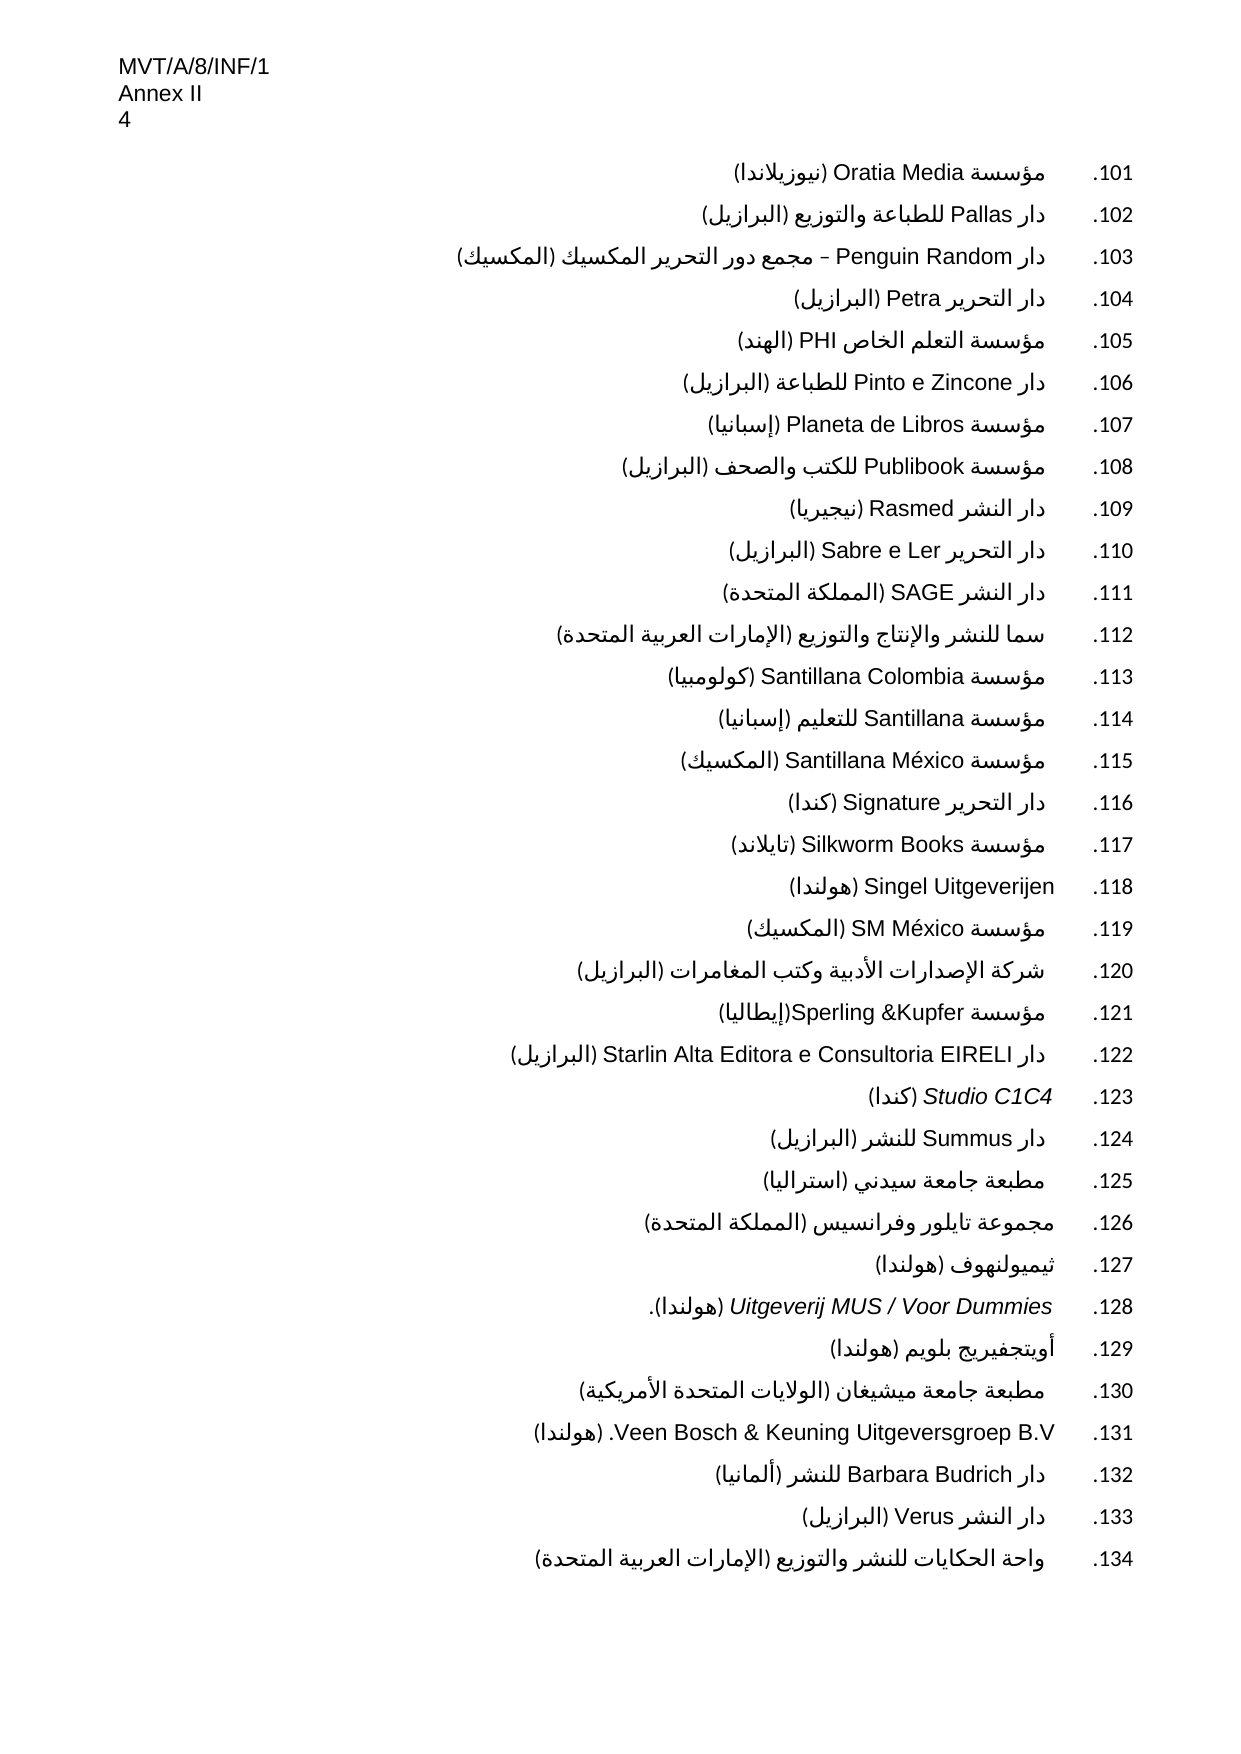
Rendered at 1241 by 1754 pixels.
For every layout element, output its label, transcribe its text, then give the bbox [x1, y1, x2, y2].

list دار Barbara Budrich للنشر (ألمانيا) [118, 1460, 1092, 1488]
list مؤسسة Sperling &Kupfer(إيطاليا) [118, 998, 1092, 1026]
list دار Pinto e Zincone للطباعة (البرازيل) [118, 368, 1092, 396]
list مؤسسة Santillana للتعليم (إسبانيا) [118, 704, 1092, 732]
list مجموعة تايلور وفرانسيس (المملكة المتحدة) [118, 1208, 1092, 1236]
list مؤسسة Oratia Media (نيوزيلاندا) [118, 158, 1092, 187]
list مؤسسة التعلم الخاص PHI (الهند) [118, 326, 1092, 354]
list دار Penguin Random – مجمع دور التحرير المكسيك (المكسيك) [118, 242, 1092, 271]
list ثيميولنهوف (هولندا) [118, 1250, 1092, 1278]
list واحة الحكايات للنشر والتوزيع (الإمارات العربية المتحدة) [118, 1544, 1092, 1572]
list دار النشر Rasmed (نيجيريا) [118, 494, 1092, 522]
list دار Pallas للطباعة والتوزيع (البرازيل) [118, 201, 1092, 228]
list مطبعة جامعة ميشيغان (الولايات المتحدة الأمريكية) [118, 1376, 1092, 1404]
list أويتجفيريج بلويم (هولندا) [118, 1334, 1092, 1362]
list مؤسسة SM México (المكسيك) [118, 914, 1092, 942]
list مؤسسة Santillana Colombia (كولومبيا) [118, 662, 1092, 690]
list دار Summus للنشر (البرازيل) [118, 1124, 1092, 1152]
list دار التحرير Signature (كندا) [118, 788, 1092, 816]
list دار التحرير Sabre e Ler (البرازيل) [118, 536, 1092, 564]
list مؤسسة Planeta de Libros (إسبانيا) [118, 410, 1092, 438]
list سما للنشر والإنتاج والتوزيع (الإمارات العربية المتحدة) [118, 620, 1092, 648]
list Singel Uitgeverijen (هولندا) [118, 872, 1092, 900]
list Veen Bosch & Keuning Uitgeversgroep B.V. (هولندا) [118, 1418, 1092, 1446]
list مؤسسة Silkworm Books (تايلاند) [118, 830, 1092, 858]
list دار التحرير Petra (البرازيل) [118, 284, 1092, 312]
list Studio C1C4 (كندا) [118, 1082, 1092, 1110]
list دار النشر SAGE (المملكة المتحدة) [118, 578, 1092, 606]
list دار النشر Verus (البرازيل) [118, 1502, 1092, 1530]
list Uitgeverij MUS / Voor Dummies (هولندا). [118, 1292, 1092, 1320]
list شركة الإصدارات الأدبية وكتب المغامرات (البرازيل) [118, 956, 1092, 984]
list مؤسسة Publibook للكتب والصحف (البرازيل) [118, 452, 1092, 480]
list مؤسسة Santillana México (المكسيك) [118, 746, 1092, 774]
list مطبعة جامعة سيدني (استراليا) [118, 1166, 1092, 1194]
list دار Starlin Alta Editora e Consultoria EIRELI (البرازيل) [118, 1040, 1092, 1068]
